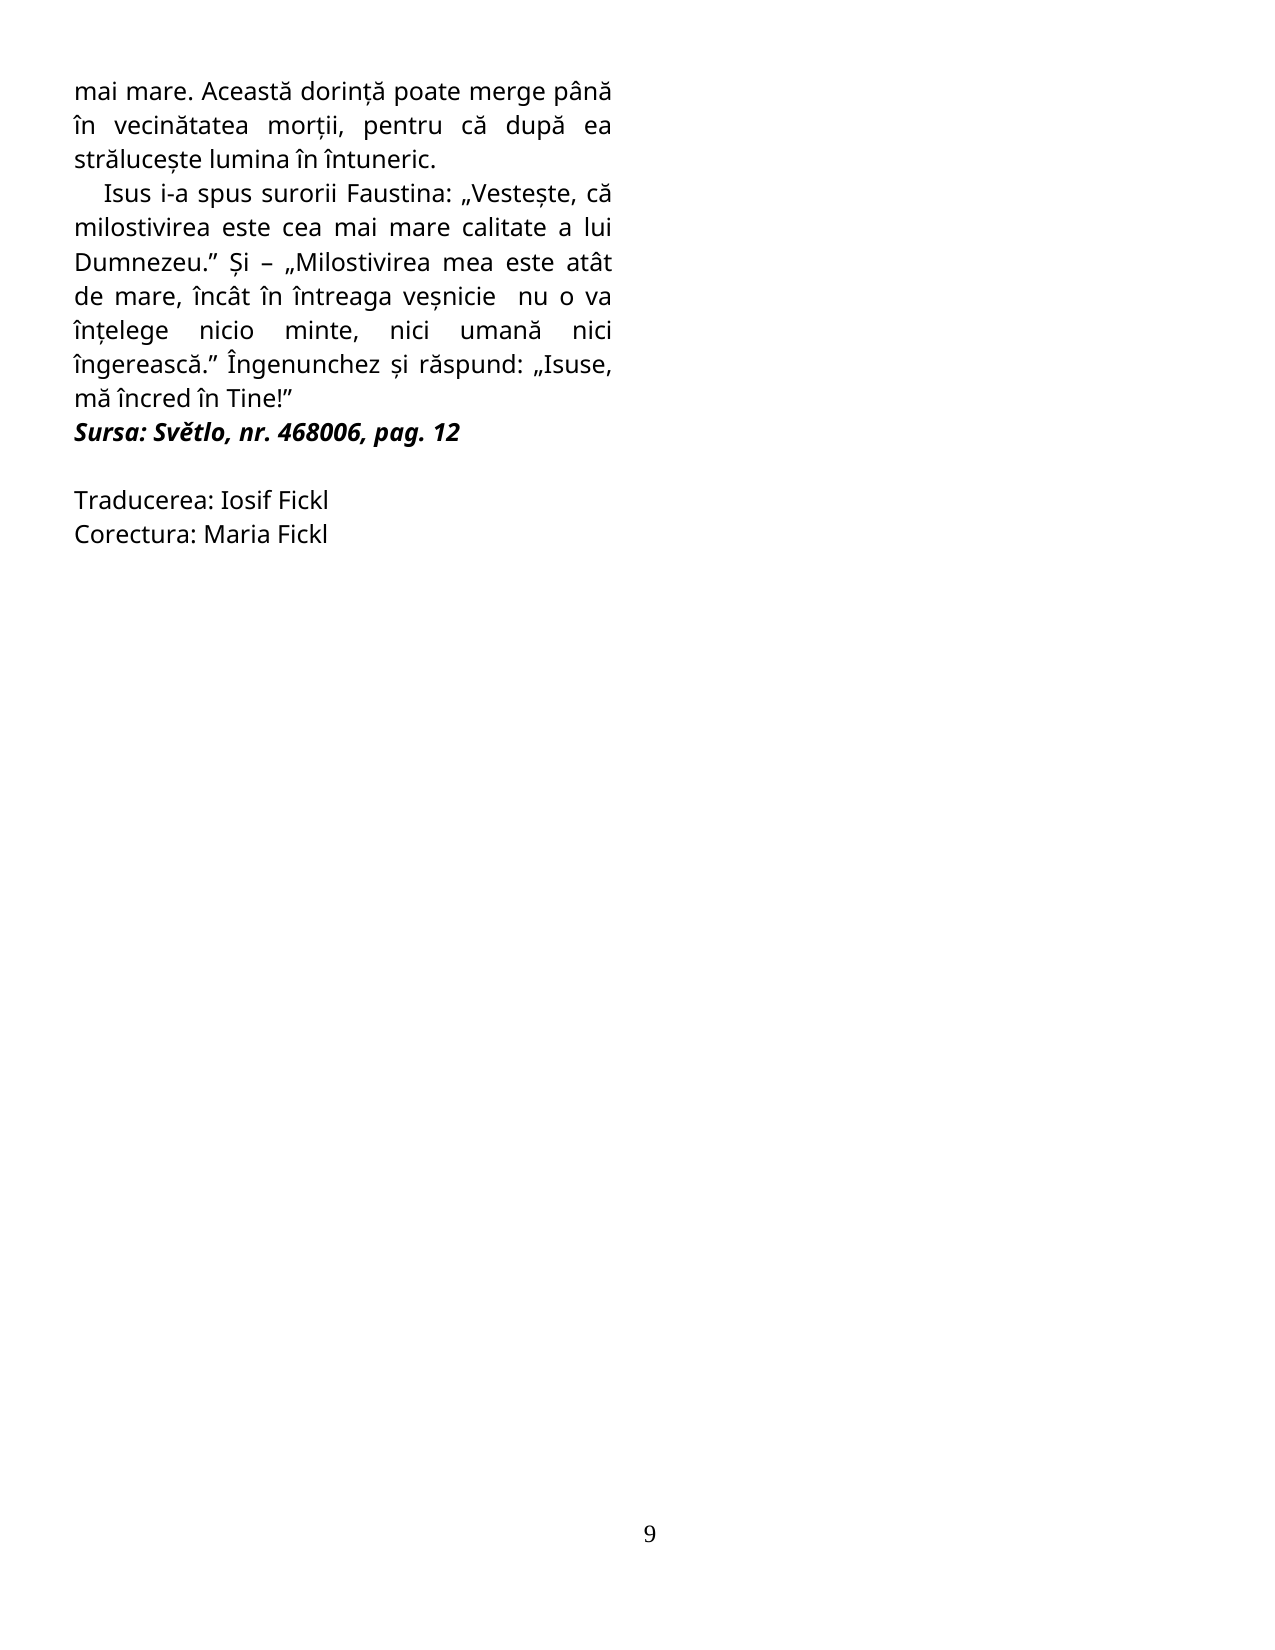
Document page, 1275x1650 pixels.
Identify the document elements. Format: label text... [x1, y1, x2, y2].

text Sursa: Světlo, nr. 468006, pag. 12 [74, 414, 613, 448]
text Isus i-a spus surorii Faustina: „Vestește, că milostivirea este cea mai mare calitate a lui Dumnezeu.” Și – „Milostivirea mea este atât de mare, încât în întreaga veșnicie nu o va înțelege nicio minte, nici umană nici îngerească.” Îngenunchez și răspund: „Isuse, mă încred în Tine!” [74, 176, 613, 414]
text Corectura: Maria Fickl [74, 517, 613, 551]
text Traducerea: Iosif Fickl [74, 483, 613, 517]
